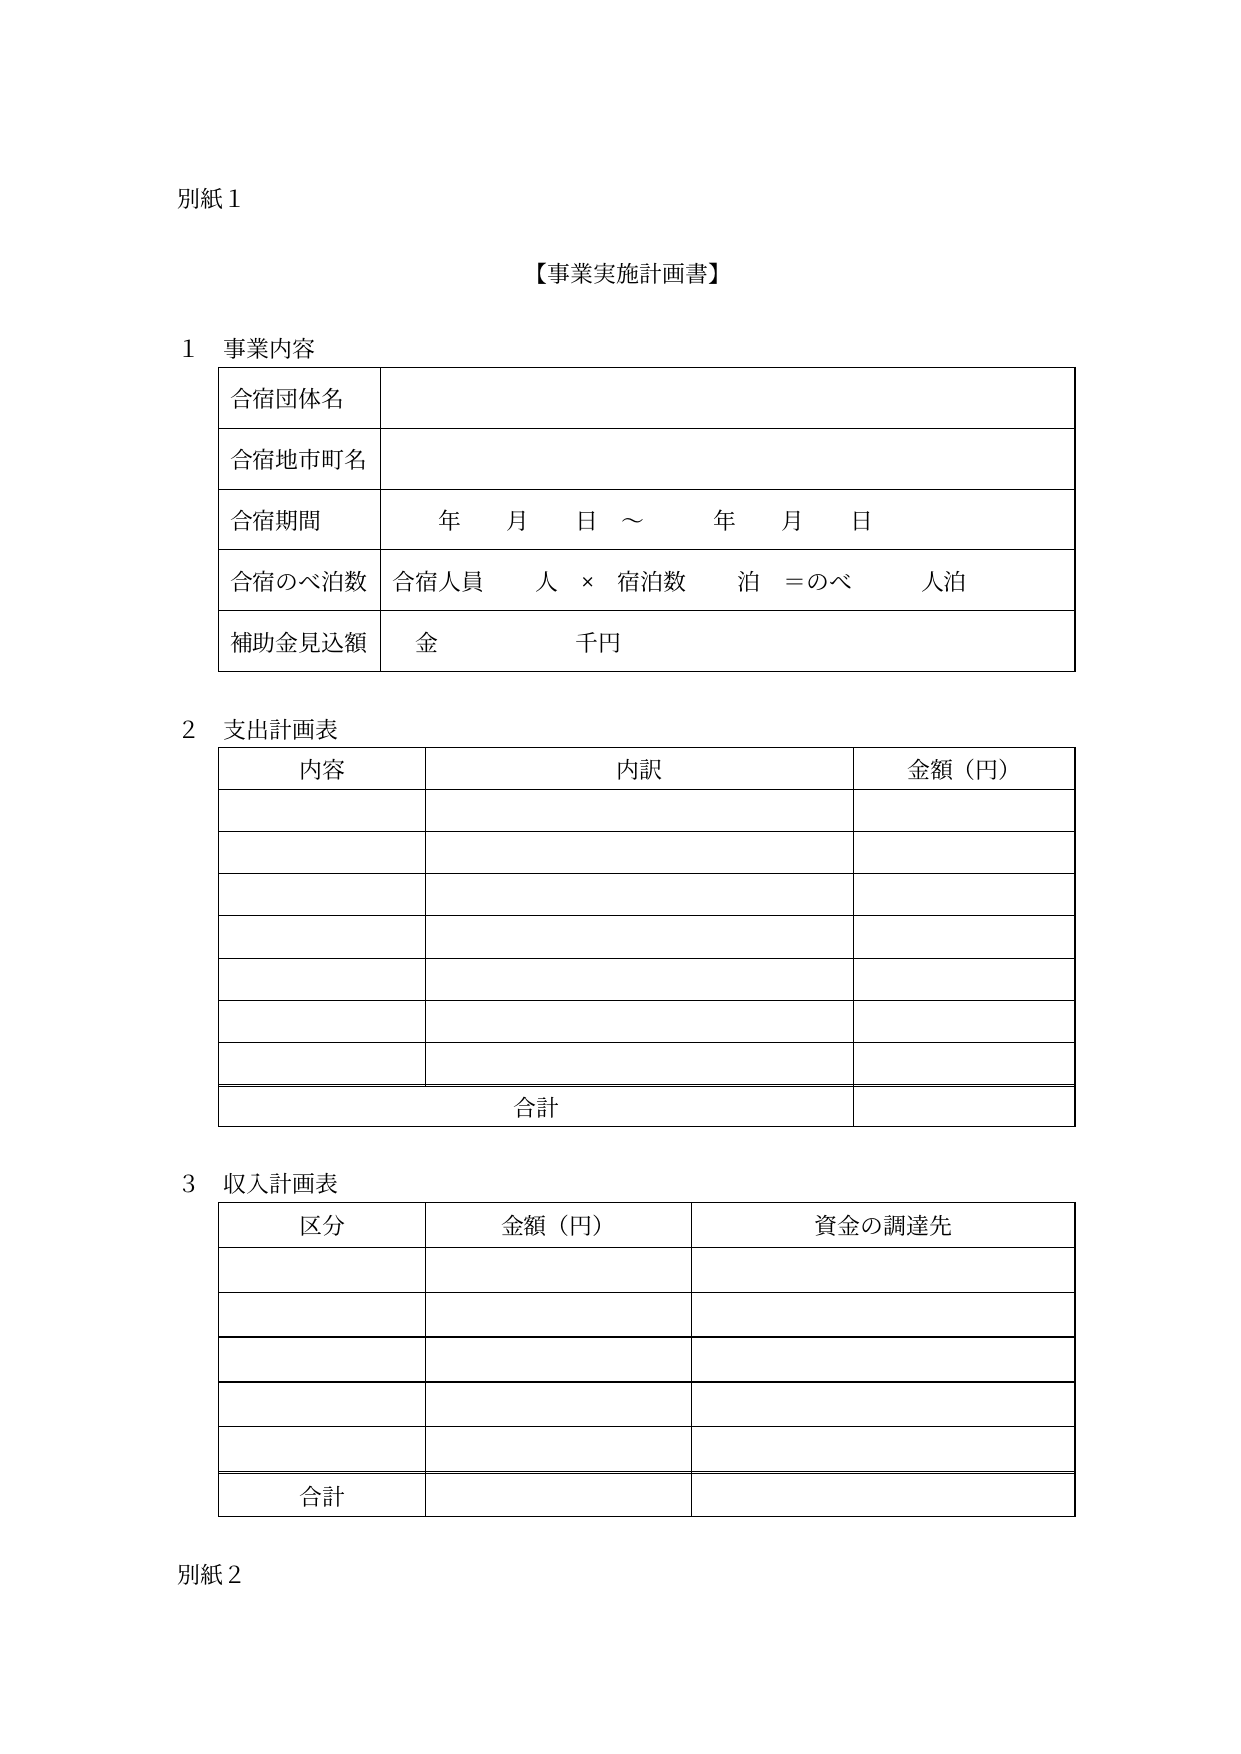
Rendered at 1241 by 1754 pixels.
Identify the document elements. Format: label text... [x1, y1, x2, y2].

table_cell [426, 959, 853, 999]
table_cell [426, 874, 853, 915]
table_cell [219, 1427, 425, 1471]
table_cell [426, 916, 853, 957]
table_cell [219, 874, 425, 915]
table_header 資金の調達先 [692, 1203, 1074, 1247]
table_cell [692, 1338, 1074, 1381]
table_cell [426, 1383, 691, 1426]
table_cell [692, 1248, 1074, 1292]
table_cell [692, 1427, 1074, 1471]
table_cell [426, 1427, 691, 1471]
text 別紙２ [177, 1554, 1078, 1592]
table_cell [381, 429, 1074, 488]
table_header 内訳 [426, 748, 853, 789]
table_cell [692, 1383, 1074, 1426]
table_header 金額（円） [854, 748, 1074, 789]
table_header 区分 [219, 1203, 425, 1247]
text 別紙１ [177, 179, 1078, 217]
table_cell [426, 1474, 691, 1516]
table_cell [219, 1383, 425, 1426]
text ２ 支出計画表 [177, 709, 1078, 747]
table_cell [426, 1338, 691, 1381]
table_cell 補助金見込額 [219, 611, 380, 671]
table_cell [854, 790, 1074, 831]
table_cell 合計 [219, 1474, 425, 1516]
table_cell [854, 1001, 1074, 1042]
table_header [381, 368, 1074, 428]
table_cell [854, 874, 1074, 915]
table_cell [426, 832, 853, 873]
table_cell [219, 1293, 425, 1336]
table_cell [219, 1001, 425, 1042]
text ３ 収入計画表 [177, 1164, 1078, 1202]
table_cell [219, 1248, 425, 1292]
table_cell 合宿地市町名 [219, 429, 380, 488]
table_cell 合計 [219, 1087, 853, 1126]
table_cell 合宿期間 [219, 490, 380, 549]
table_cell [692, 1474, 1074, 1516]
table_cell [854, 832, 1074, 873]
table_cell [219, 790, 425, 831]
table_cell 金 千円 [381, 611, 1074, 671]
table_cell [426, 1293, 691, 1336]
table_cell [219, 1338, 425, 1381]
table_cell [692, 1293, 1074, 1336]
table_cell [426, 1248, 691, 1292]
table_cell [426, 790, 853, 831]
table_cell [426, 1001, 853, 1042]
table_cell [854, 1087, 1074, 1126]
table_cell [854, 1043, 1074, 1084]
text 【事業実施計画書】 [177, 254, 1078, 292]
table_cell [219, 1043, 425, 1084]
table_cell [219, 916, 425, 957]
table_cell [854, 916, 1074, 957]
table_cell 合宿人員 人 × 宿泊数 泊 ＝のべ 人泊 [381, 550, 1074, 610]
table_cell [219, 959, 425, 999]
text １ 事業内容 [177, 329, 1078, 367]
table_cell 合宿のべ泊数 [219, 550, 380, 610]
table_header 内容 [219, 748, 425, 789]
table_header 合宿団体名 [219, 368, 380, 428]
table_header 金額（円） [426, 1203, 691, 1247]
table_cell [219, 832, 425, 873]
table_cell [854, 959, 1074, 999]
table_cell [426, 1043, 853, 1084]
table_cell 年 月 日 ～ 年 月 日 [381, 490, 1074, 549]
